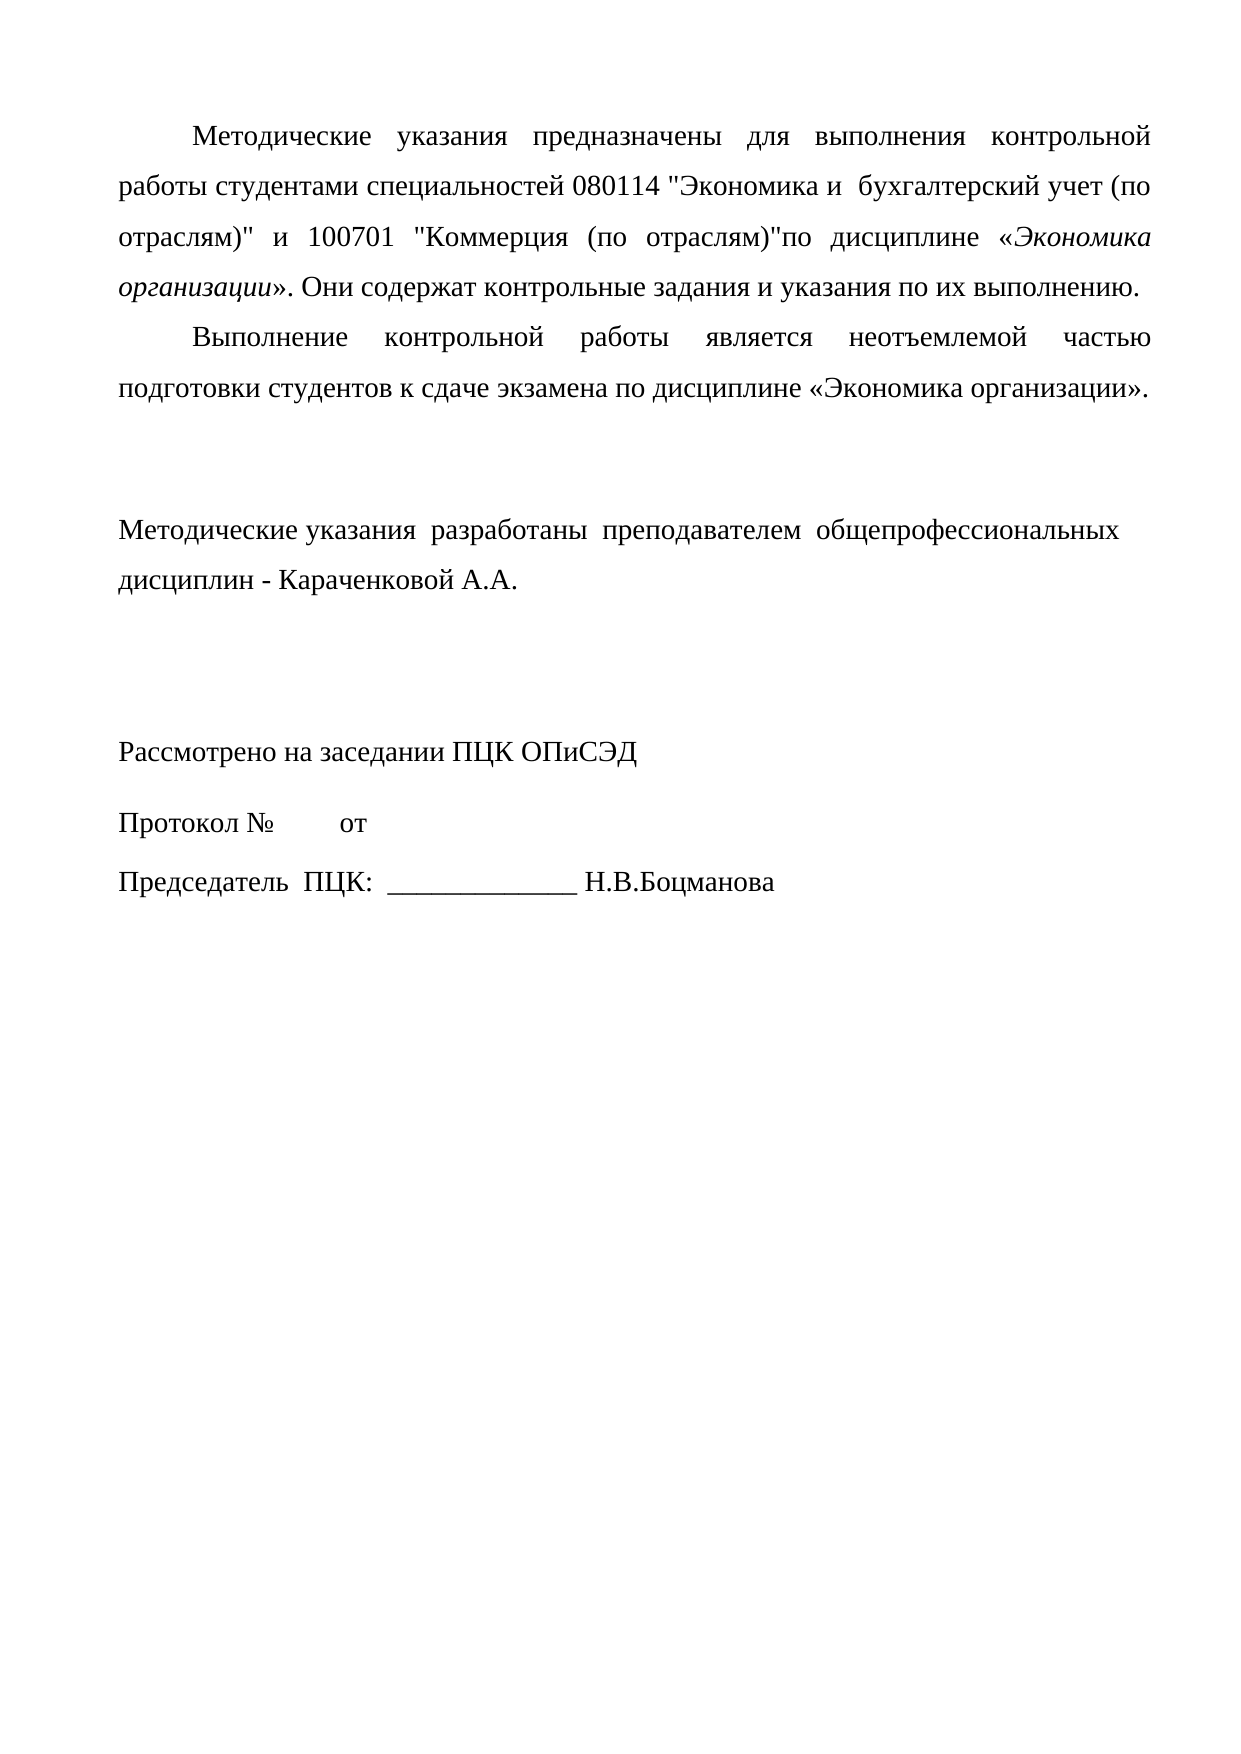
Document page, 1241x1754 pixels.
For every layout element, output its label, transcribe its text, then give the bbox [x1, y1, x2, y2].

text Председатель ПЦК: _____________ Н.В.Боцманова [118, 864, 1152, 1013]
text Методические указания разработаны преподавателем общепрофессиональных дисциплин - Караченковой А.А. [118, 512, 1152, 596]
text Протокол № от [118, 805, 1152, 839]
text Рассмотрено на заседании ПЦК ОПиСЭД [118, 734, 1152, 768]
text Выполнение контрольной работы является неотъемлемой частью подготовки студентов к сдаче экзамена по дисциплине «Экономика организации». [118, 319, 1152, 403]
text Методические указания предназначены для выполнения контрольной работы студентами специальностей 080114 "Экономика и бухгалтерский учет (по отраслям)" и 100701 "Коммерция (по отраслям)"по дисциплине «Экономика организации». Они содержат контрольные задания и указания по их выполнению. [118, 118, 1152, 303]
